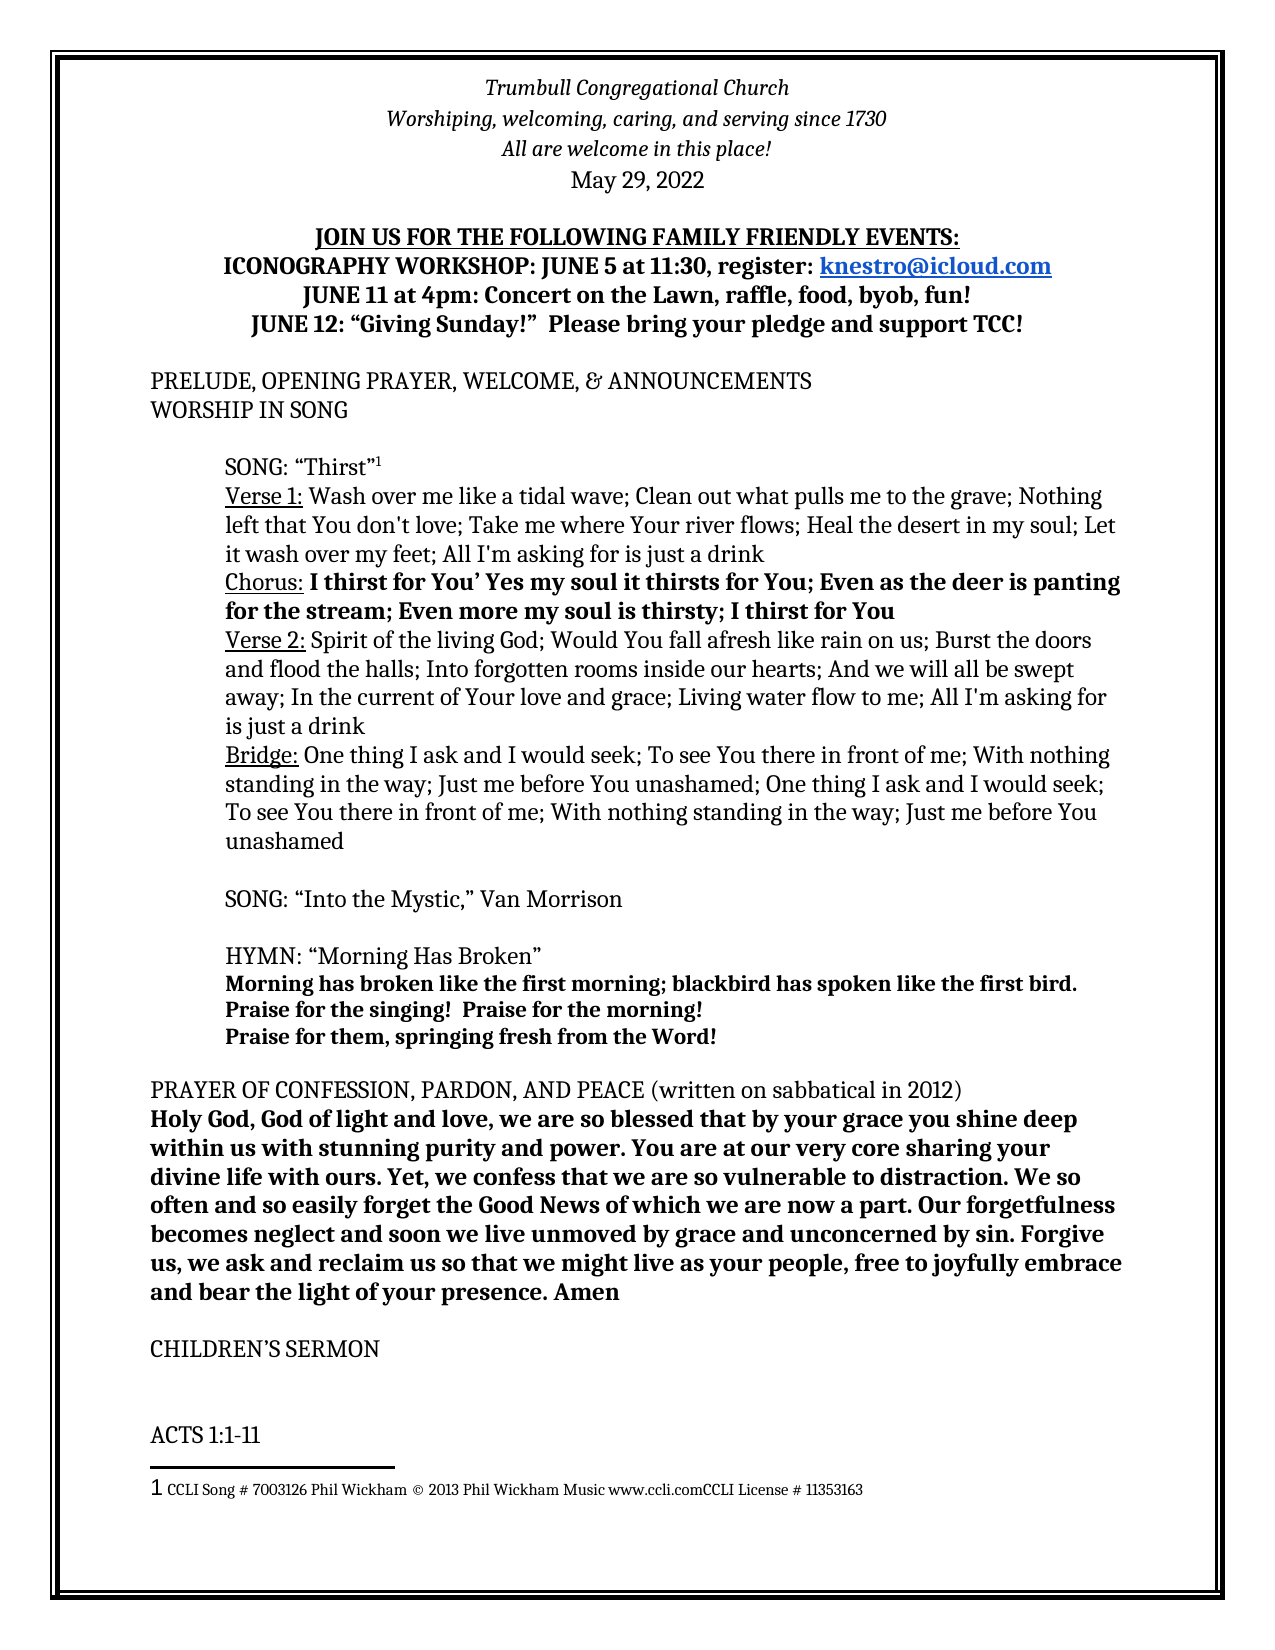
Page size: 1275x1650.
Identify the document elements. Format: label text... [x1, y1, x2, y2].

text Verse 2: Spirit of the living God; Would You fall afresh like rain on us; Burst the doors and flood the halls; Into forgotten rooms inside our hearts; And we will all be swept away; In the current of Your love and grace; Living water flow to me; All I'm asking for is just a drink [225, 626, 1125, 741]
text ICONOGRAPHY WORKSHOP: JUNE 5 at 11:30, register: knestro@icloud.com [150, 252, 1125, 281]
text JOIN US FOR THE FOLLOWING FAMILY FRIENDLY EVENTS: [150, 223, 1125, 252]
text Holy God, God of light and love, we are so blessed that by your grace you shine deep within us with stunning purity and power. You are at our very core sharing your divine life with ours. Yet, we confess that we are so vulnerable to distraction. We so often and so easily forget the Good News of which we are now a part. Our forgetfulness becomes neglect and soon we live unmoved by grace and unconcerned by sin. Forgive us, we ask and reclaim us so that we might live as your people, free to joyfully embrace and bear the light of your presence. Amen [150, 1105, 1125, 1306]
text PRAYER OF CONFESSION, PARDON, AND PEACE (written on sabbatical in 2012) [150, 1076, 1125, 1105]
text Verse 1: Wash over me like a tidal wave; Clean out what pulls me to the grave; Nothing left that You don't love; Take me where Your river flows; Heal the desert in my soul; Let it wash over my feet; All I'm asking for is just a drink [225, 482, 1125, 568]
text PRELUDE, OPENING PRAYER, WELCOME, & ANNOUNCEMENTS [150, 367, 1125, 396]
text CHILDREN’S SERMON [150, 1335, 1125, 1364]
text HYMN: “Morning Has Broken” [150, 942, 1125, 971]
text Praise for the singing! Praise for the morning! [150, 997, 1125, 1023]
text SONG: “Into the Mystic,” Van Morrison [150, 884, 1125, 913]
text WORSHIP IN SONG [150, 396, 1125, 424]
text JUNE 11 at 4pm: Concert on the Lawn, raffle, food, byob, fun! [150, 281, 1125, 309]
text ACTS 1:1-11 [150, 1421, 1125, 1450]
text SONG: “Thirst” [150, 453, 1125, 482]
text Praise for them, springing fresh from the Word! [150, 1023, 1125, 1050]
text JUNE 12: “Giving Sunday!” Please bring your pledge and support TCC! [150, 309, 1125, 338]
text Chorus: I thirst for You’ Yes my soul it thirsts for You; Even as the deer is panting for the stream; Even more my soul is thirsty; I thirst for You [225, 568, 1125, 626]
text Morning has broken like the first morning; blackbird has spoken like the first bird. [150, 971, 1125, 997]
text Bridge: One thing I ask and I would seek; To see You there in front of me; With nothing standing in the way; Just me before You unashamed; One thing I ask and I would seek; To see You there in front of me; With nothing standing in the way; Just me before You unashamed [225, 741, 1125, 856]
text May 29, 2022 [150, 166, 1125, 194]
